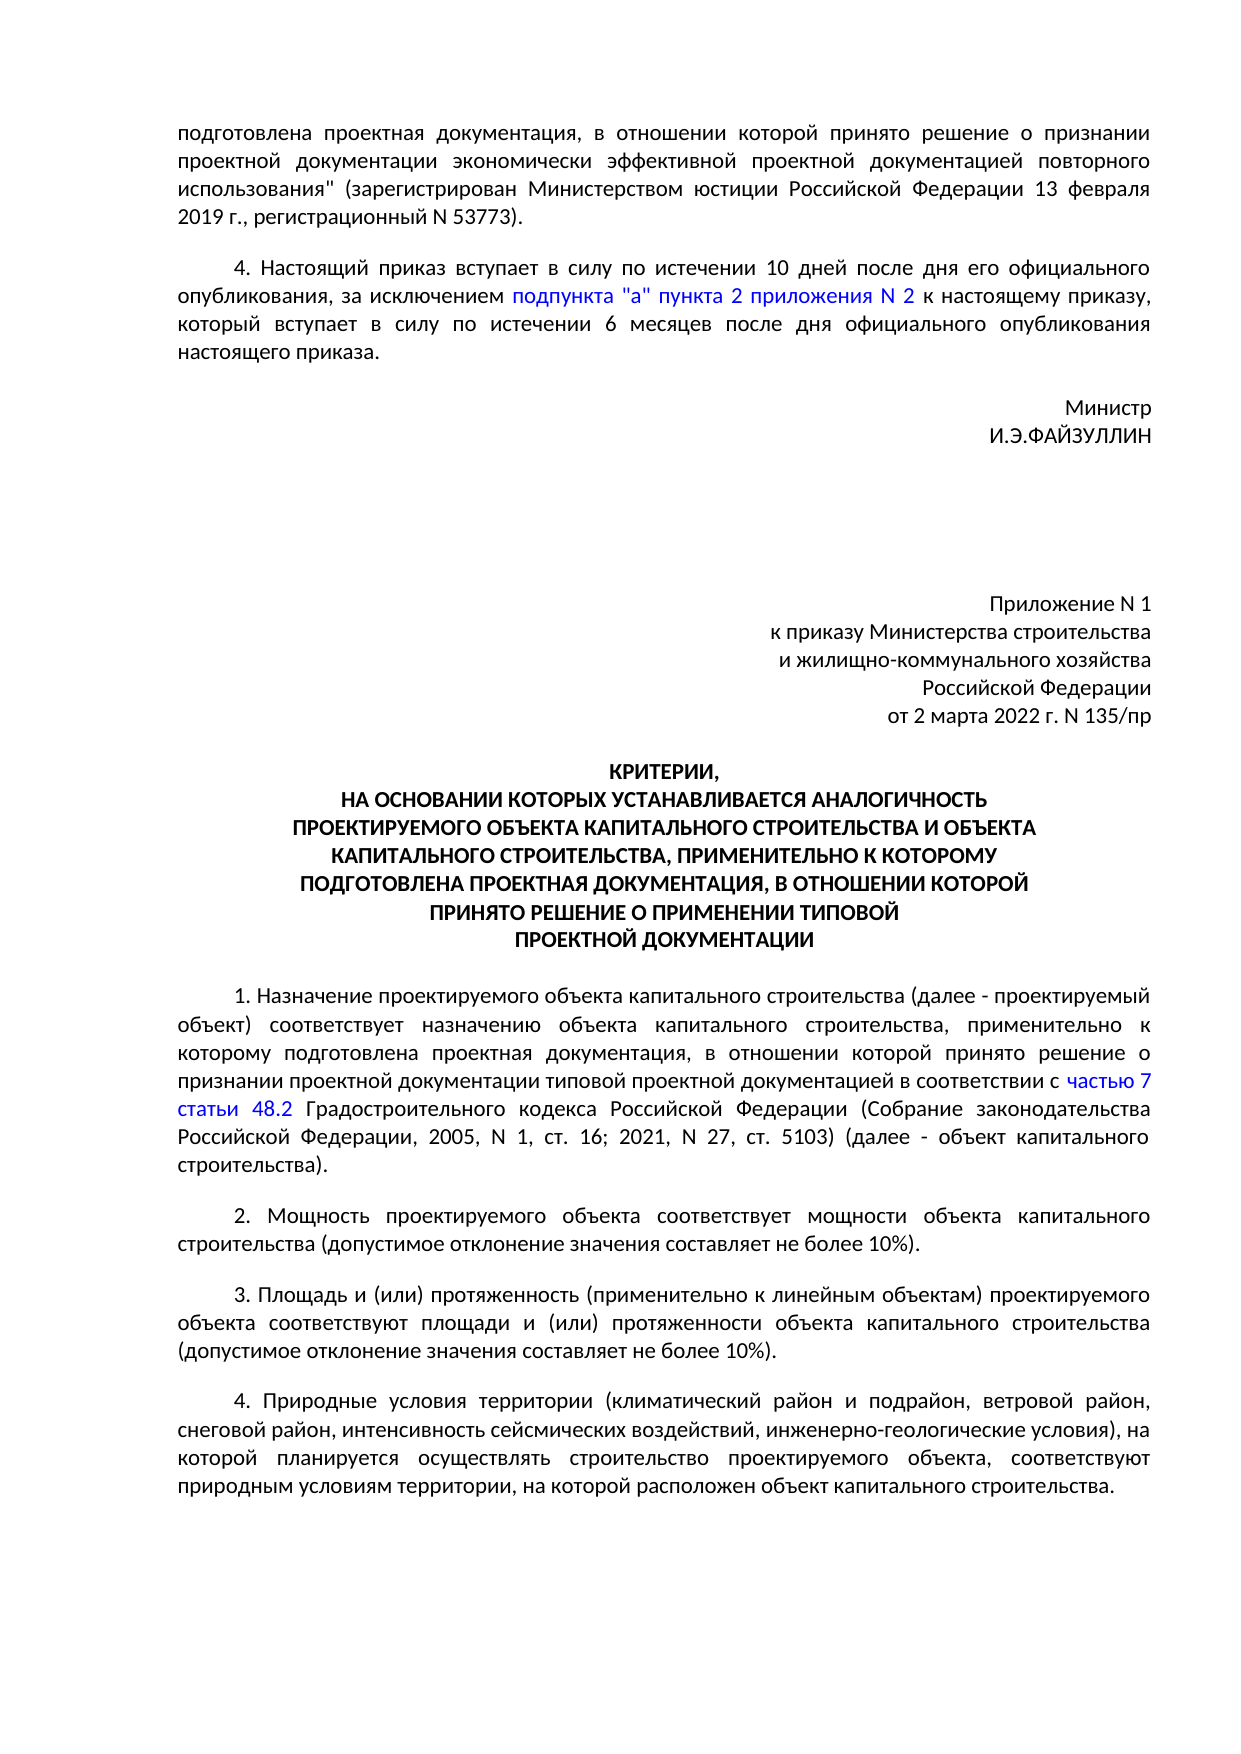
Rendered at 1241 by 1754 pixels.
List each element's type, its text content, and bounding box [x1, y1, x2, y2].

text 3. Площадь и (или) протяженность (применительно к линейным объектам) проектируемого объекта соответствуют площади и (или) протяженности объекта капитального строительства (допустимое отклонение значения составляет не более 10%). [177, 1280, 1152, 1364]
text 4. Настоящий приказ вступает в силу по истечении 10 дней после дня его официального опубликования, за исключением подпункта "а" пункта 2 приложения N 2 к настоящему приказу, который вступает в силу по истечении 6 месяцев после дня официального опубликования настоящего приказа. [177, 253, 1152, 365]
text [177, 118, 1152, 230]
title ПРИНЯТО РЕШЕНИЕ О ПРИМЕНЕНИИ ТИПОВОЙ [177, 898, 1152, 926]
text И.Э.ФАЙЗУЛЛИН [177, 421, 1152, 449]
title ПРОЕКТИРУЕМОГО ОБЪЕКТА КАПИТАЛЬНОГО СТРОИТЕЛЬСТВА И ОБЪЕКТА [177, 813, 1152, 842]
title ПРОЕКТНОЙ ДОКУМЕНТАЦИИ [177, 926, 1152, 954]
text Российской Федерации [177, 673, 1152, 701]
title НА ОСНОВАНИИ КОТОРЫХ УСТАНАВЛИВАЕТСЯ АНАЛОГИЧНОСТЬ [177, 786, 1152, 813]
text и жилищно-коммунального хозяйства [177, 645, 1152, 673]
text к приказу Министерства строительства [177, 617, 1152, 645]
title ПОДГОТОВЛЕНА ПРОЕКТНАЯ ДОКУМЕНТАЦИЯ, В ОТНОШЕНИИ КОТОРОЙ [177, 869, 1152, 898]
text Министр [177, 393, 1152, 421]
text 1. Назначение проектируемого объекта капитального строительства (далее - проектируемый объект) соответствует назначению объекта капитального строительства, применительно к которому подготовлена проектная документация, в отношении которой принято решение о признании проектной документации типовой проектной документацией в соответствии с частью 7 статьи 48.2 Градостроительного кодекса Российской Федерации (Собрание законодательства Российской Федерации, 2005, N 1, ст. 16; 2021, N 27, ст. 5103) (далее - объект капитального строительства). [177, 982, 1152, 1178]
title КАПИТАЛЬНОГО СТРОИТЕЛЬСТВА, ПРИМЕНИТЕЛЬНО К КОТОРОМУ [177, 842, 1152, 869]
text от 2 марта 2022 г. N 135/пр [177, 701, 1152, 729]
text Приложение N 1 [177, 589, 1152, 617]
text 2. Мощность проектируемого объекта соответствует мощности объекта капитального строительства (допустимое отклонение значения составляет не более 10%). [177, 1201, 1152, 1257]
title КРИТЕРИИ, [177, 757, 1152, 786]
text 4. Природные условия территории (климатический район и подрайон, ветровой район, снеговой район, интенсивность сейсмических воздействий, инженерно-геологические условия), на которой планируется осуществлять строительство проектируемого объекта, соответствуют природным условиям территории, на которой расположен объект капитального строительства. [177, 1387, 1152, 1499]
